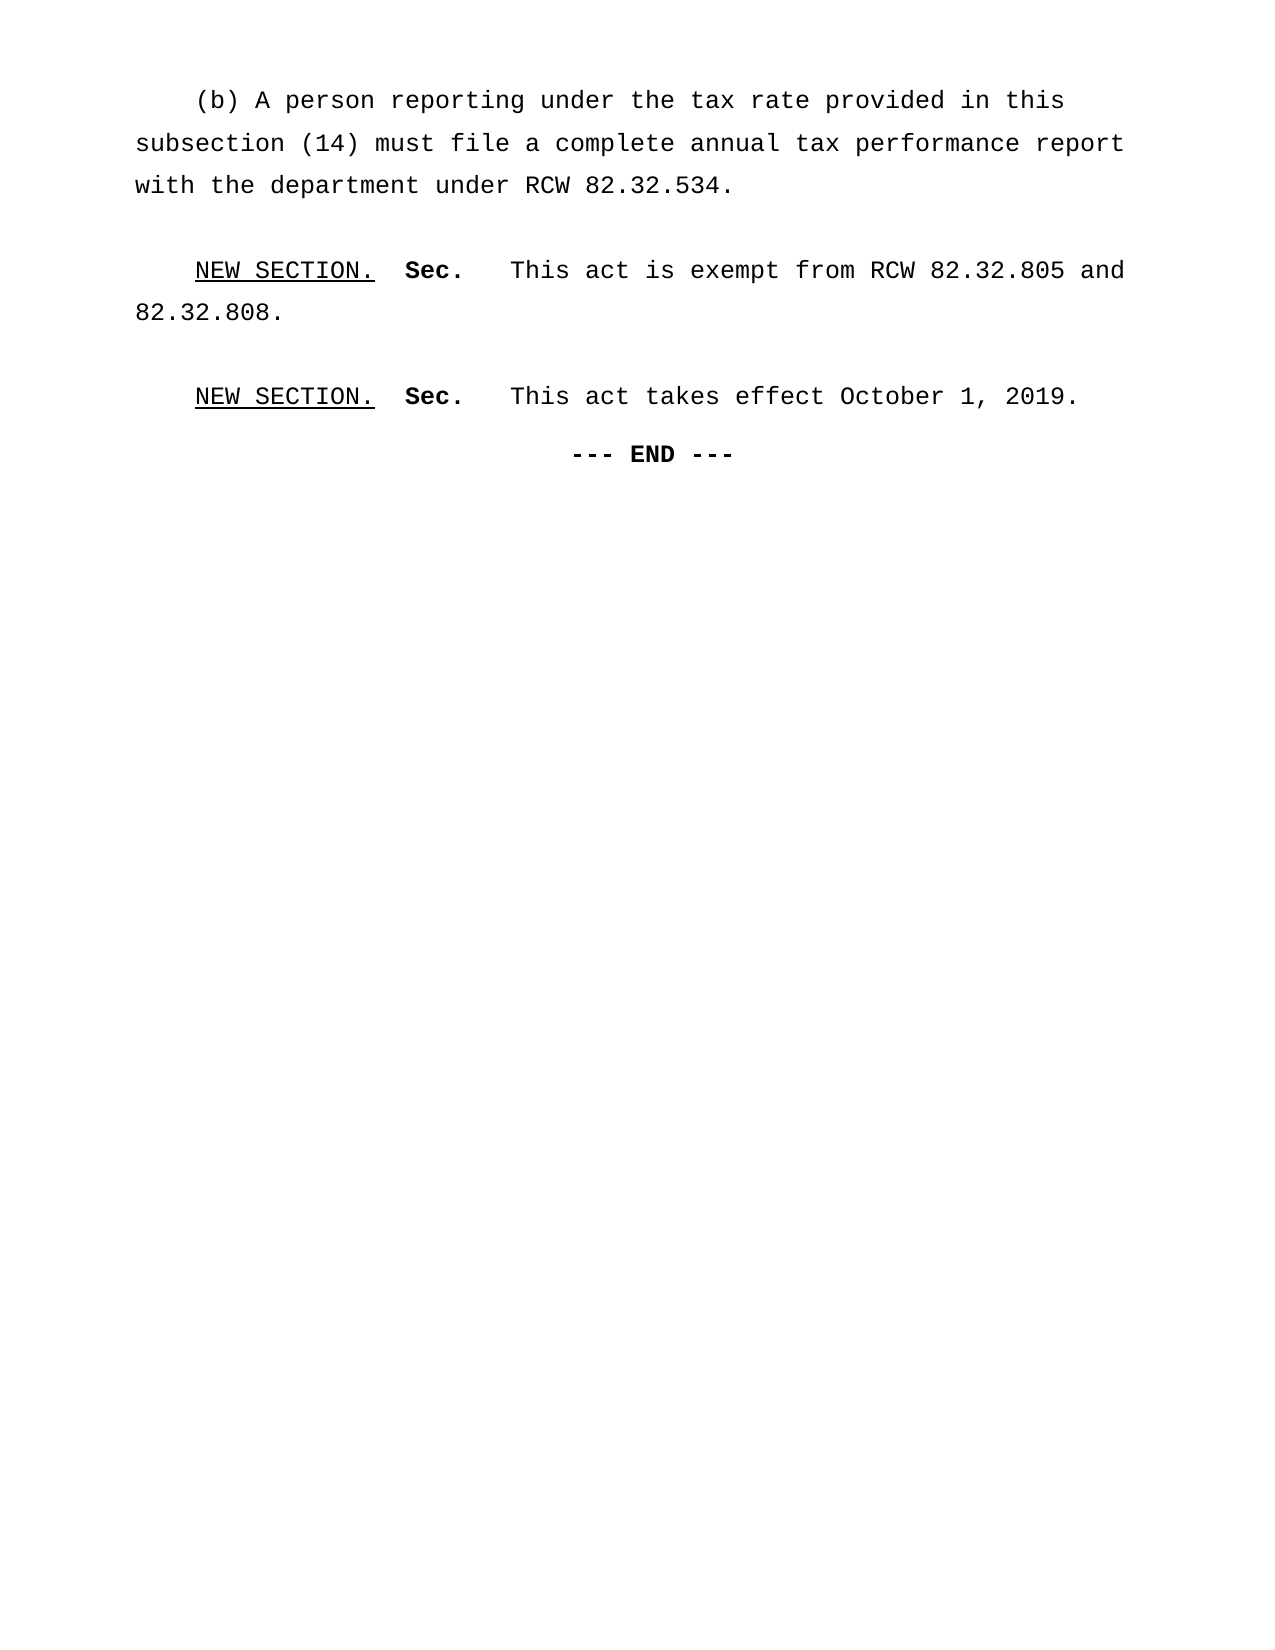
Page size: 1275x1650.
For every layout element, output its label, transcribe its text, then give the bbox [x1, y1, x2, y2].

text NEW SECTION. Sec. This act is exempt from RCW 82.32.805 and 82.32.808. [135, 244, 1170, 329]
text (b) A person reporting under the tax rate provided in this subsection (14) must file a complete annual tax performance report with the department under RCW 82.32.534. [135, 75, 1170, 202]
text NEW SECTION. Sec. This act takes effect October 1, 2019. [135, 371, 1170, 413]
text --- END --- [135, 442, 1170, 470]
